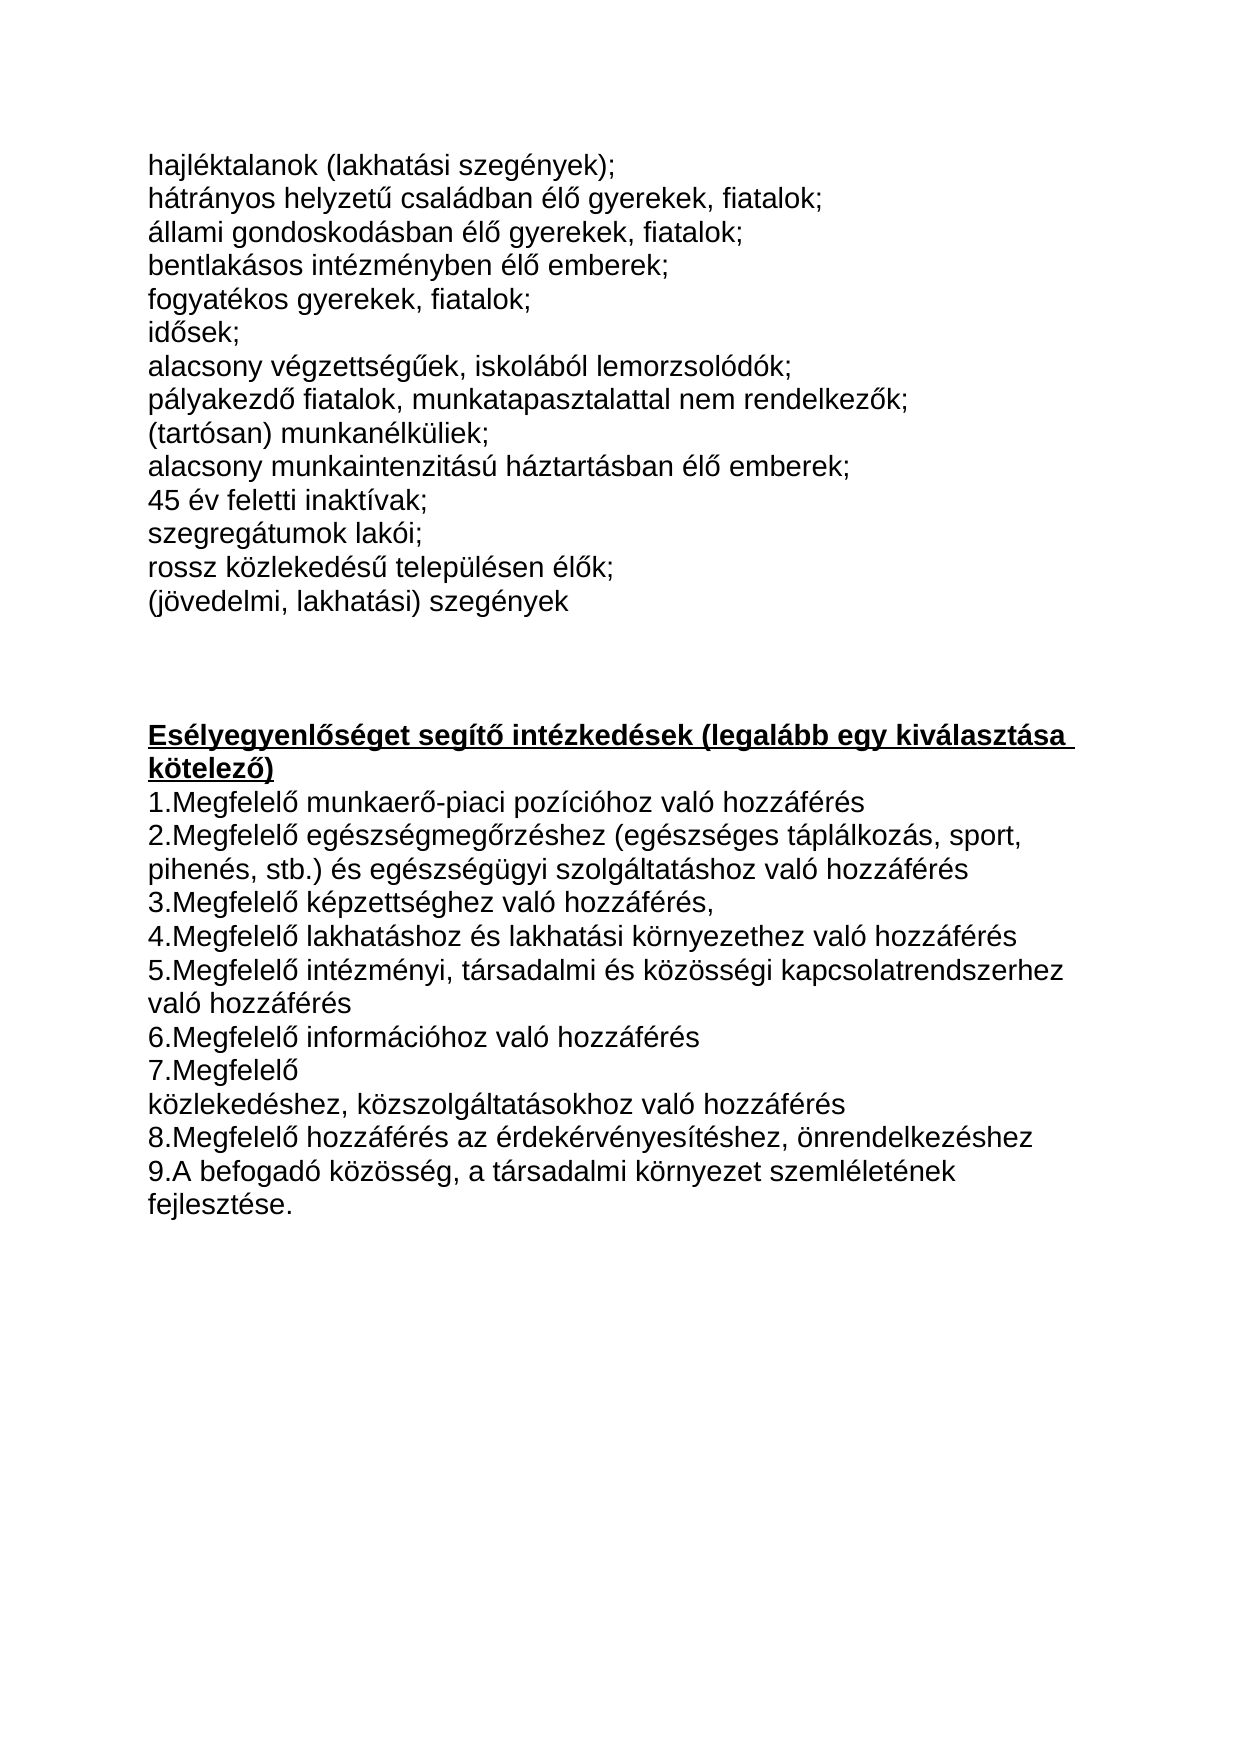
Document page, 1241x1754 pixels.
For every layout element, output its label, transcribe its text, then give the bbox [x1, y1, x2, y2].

text 45 év feletti inaktívak; [148, 483, 1093, 517]
text idősek; [148, 315, 1093, 349]
text 4.Megfelelő lakhatáshoz és lakhatási környezethez való hozzáférés [148, 919, 1093, 953]
text állami gondoskodásban élő gyerekek, fiatalok; [148, 215, 1093, 248]
text Esélyegyenlőséget segítő intézkedések (legalább egy kiválasztása kötelező) [148, 718, 1093, 785]
text bentlakásos intézményben élő emberek; [148, 248, 1093, 282]
text 6.Megfelelő információhoz való hozzáférés [148, 1020, 1093, 1053]
text (jövedelmi, lakhatási) szegények [148, 584, 1093, 617]
text hajléktalanok (lakhatási szegények); [148, 148, 1093, 181]
text 8.Megfelelő hozzáférés az érdekérvényesítéshez, önrendelkezéshez [148, 1120, 1093, 1154]
text 5.Megfelelő intézményi, társadalmi és közösségi kapcsolatrendszerhez való hozzáférés [148, 953, 1093, 1020]
text 3.Megfelelő képzettséghez való hozzáférés, [148, 886, 1093, 919]
text alacsony végzettségűek, iskolából lemorzsolódók; [148, 349, 1093, 382]
text 9.A befogadó közösség, a társadalmi környezet szemléletének fejlesztése. [148, 1154, 1093, 1221]
text 1.Megfelelő munkaerő-piaci pozícióhoz való hozzáférés [148, 785, 1093, 818]
text szegregátumok lakói; [148, 517, 1093, 550]
text pályakezdő fiatalok, munkatapasztalattal nem rendelkezők; [148, 382, 1093, 416]
text alacsony munkaintenzitású háztartásban élő emberek; [148, 449, 1093, 483]
text hátrányos helyzetű családban élő gyerekek, fiatalok; [148, 181, 1093, 215]
text közlekedéshez, közszolgáltatásokhoz való hozzáférés [148, 1087, 1093, 1120]
text 7.Megfelelő [148, 1053, 1093, 1087]
text rossz közlekedésű településen élők; [148, 550, 1093, 584]
text 2.Megfelelő egészségmegőrzéshez (egészséges táplálkozás, sport, pihenés, stb.) és egészségügyi szolgáltatáshoz való hozzáférés [148, 818, 1093, 886]
text (tartósan) munkanélküliek; [148, 416, 1093, 449]
text fogyatékos gyerekek, fiatalok; [148, 282, 1093, 315]
